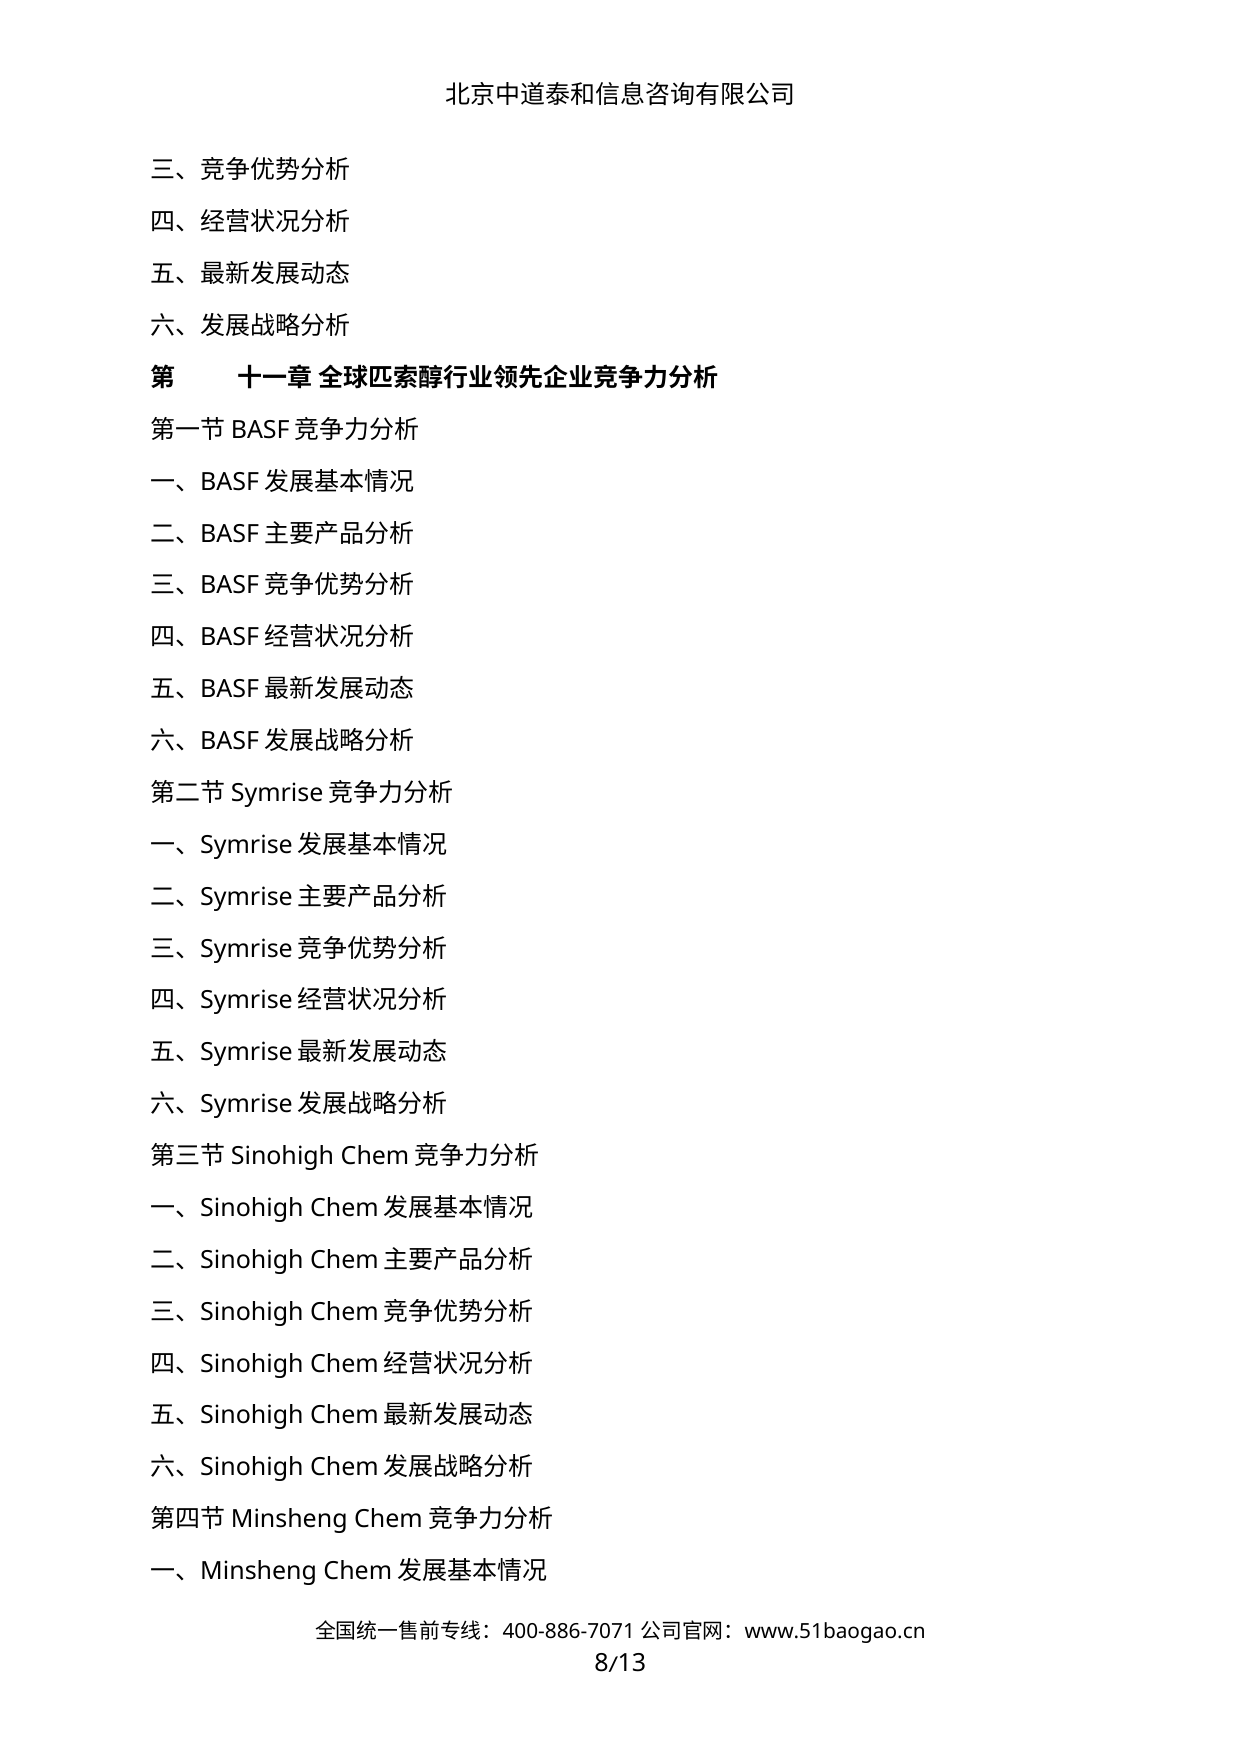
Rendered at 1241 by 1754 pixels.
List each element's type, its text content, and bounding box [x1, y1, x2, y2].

text 六、Sinohigh Chem发展战略分析 [150, 1447, 1090, 1483]
text 五、BASF最新发展动态 [150, 669, 1090, 705]
text 第二节 Symrise竞争力分析 [150, 772, 1090, 809]
text 六、BASF发展战略分析 [150, 721, 1090, 757]
text 第四节 Minsheng Chem竞争力分析 [150, 1499, 1090, 1535]
text 一、Symrise发展基本情况 [150, 824, 1090, 861]
text 五、最新发展动态 [150, 254, 1090, 290]
text 一、Minsheng Chem发展基本情况 [150, 1551, 1090, 1587]
text 第三节 Sinohigh Chem竞争力分析 [150, 1136, 1090, 1172]
text 五、Symrise最新发展动态 [150, 1032, 1090, 1068]
text 四、Sinohigh Chem经营状况分析 [150, 1343, 1090, 1379]
text 二、Sinohigh Chem主要产品分析 [150, 1239, 1090, 1276]
text 一、BASF发展基本情况 [150, 461, 1090, 497]
text 四、BASF经营状况分析 [150, 617, 1090, 653]
text 三、Symrise竞争优势分析 [150, 928, 1090, 964]
text 第一节 BASF竞争力分析 [150, 409, 1090, 446]
text 二、Symrise主要产品分析 [150, 876, 1090, 912]
text 第 十一章 全球匹索醇行业领先企业竞争力分析 [150, 357, 1090, 394]
text 六、Symrise发展战略分析 [150, 1084, 1090, 1120]
text 三、竞争优势分析 [150, 150, 1090, 186]
text 三、BASF竞争优势分析 [150, 565, 1090, 601]
text 六、发展战略分析 [150, 306, 1090, 342]
text 五、Sinohigh Chem最新发展动态 [150, 1395, 1090, 1431]
text 二、BASF主要产品分析 [150, 513, 1090, 549]
text 四、Symrise经营状况分析 [150, 980, 1090, 1016]
text 一、Sinohigh Chem发展基本情况 [150, 1187, 1090, 1224]
text 四、经营状况分析 [150, 202, 1090, 238]
text 三、Sinohigh Chem竞争优势分析 [150, 1291, 1090, 1327]
